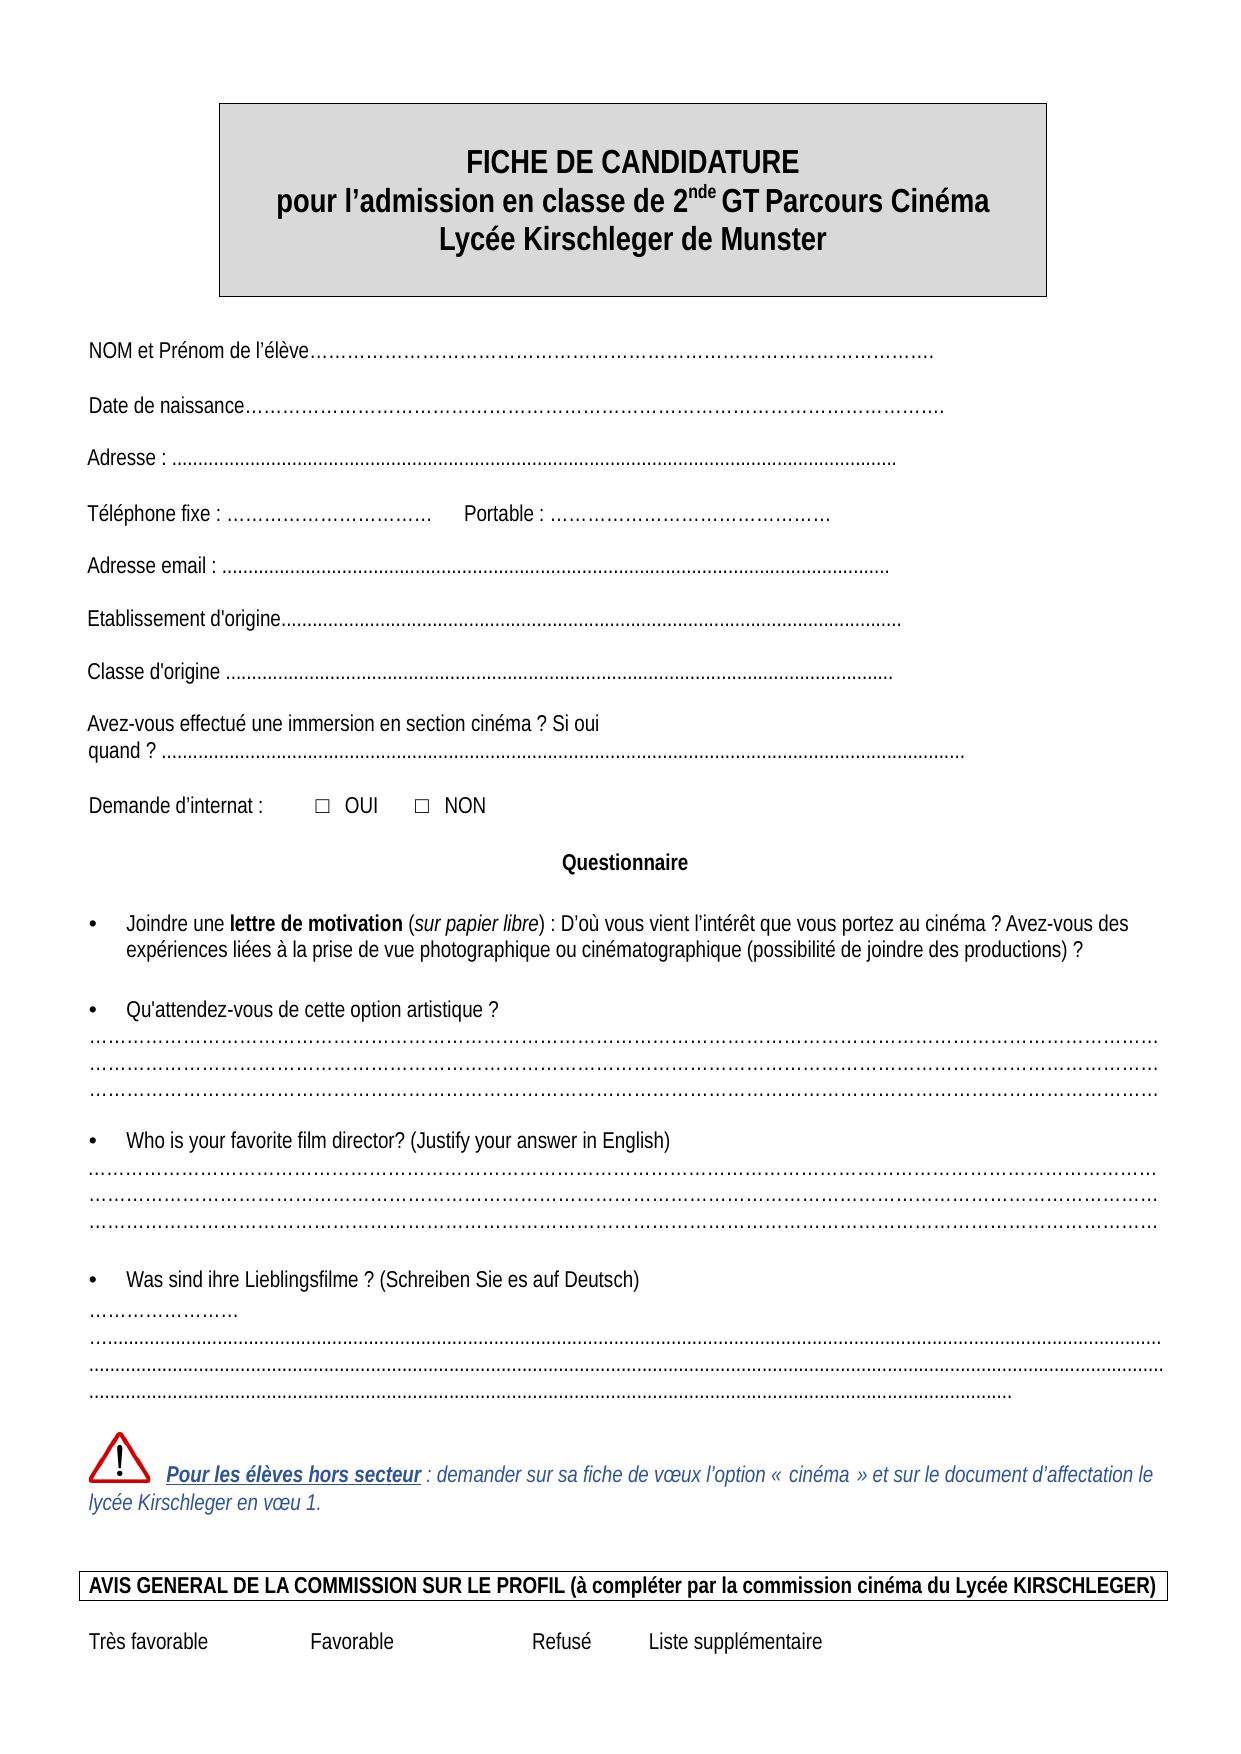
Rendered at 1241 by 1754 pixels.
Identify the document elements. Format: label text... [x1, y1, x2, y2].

text ……………………………………………………………………………………………………………………………………………………………………………………………………………………………………………………………………………………………………………………………………………………………………………………………………………………………………………………………………… [87, 1154, 1167, 1233]
text Questionnaire [89, 849, 1161, 875]
text Pour les élèves hors secteur : demander sur sa fiche de vœux l’option « cinéma » et sur le document d’affectation le lycée Kirschleger en vœu 1. [89, 1433, 1167, 1515]
text Date de naissance…………………………………………………………………………………………………. [89, 392, 1167, 418]
picture [88, 1432, 151, 1483]
text Adresse email : ................................................................................................................................ [87, 552, 1167, 578]
text ……………………………………………………………………………………………………………………………………………………………………………………………………………………………………………………………………………………………………………………………………………………………………………………………………………………………………………………………………… [89, 1022, 1167, 1101]
text Téléphone fixe : …………………………… Portable : ……………………………………… [87, 499, 1167, 526]
text NOM et Prénom de l’élève………………………………………………………………………………………. [89, 337, 1167, 364]
list Joindre une lettre de motivation (sur papier libre) : D’où vous vient l’intérêt que vous portez au cinéma ? Avez-vous des expériences liées à la prise de vue photographique ou cinématographique (possibilité de joindre des productions) ? [89, 910, 1167, 963]
text Classe d'origine ................................................................................................................................ [87, 658, 1167, 684]
text Avez-vous effectué une immersion en section cinéma ? Si oui quand ? .......................................................................................................................................................... [87, 710, 1167, 763]
list Was sind ihre Lieblingsfilme ? (Schreiben Sie es auf Deutsch) [89, 1266, 1167, 1292]
text Demande d’internat : □ OUI □ NON [89, 792, 1167, 819]
list Qu'attendez-vous de cette option artistique ? [89, 996, 1167, 1022]
text Etablissement d'origine....................................................................................................................... [87, 605, 1167, 631]
text AVIS GENERAL DE LA COMMISSION SUR LE PROFIL (à compléter par la commission cinéma du Lycée KIRSCHLEGER) [80, 1572, 1167, 1600]
text ………………………......................................................................................................................................................................................................................................................................................................................................................................................................................................................................................................................................................................................................... [89, 1296, 1167, 1403]
list Who is your favorite film director? (Justify your answer in English) [89, 1127, 1167, 1154]
text Très favorable Favorable Refusé Liste supplémentaire [89, 1628, 1167, 1654]
text Adresse : ........................................................................................................................................... [87, 444, 1167, 471]
